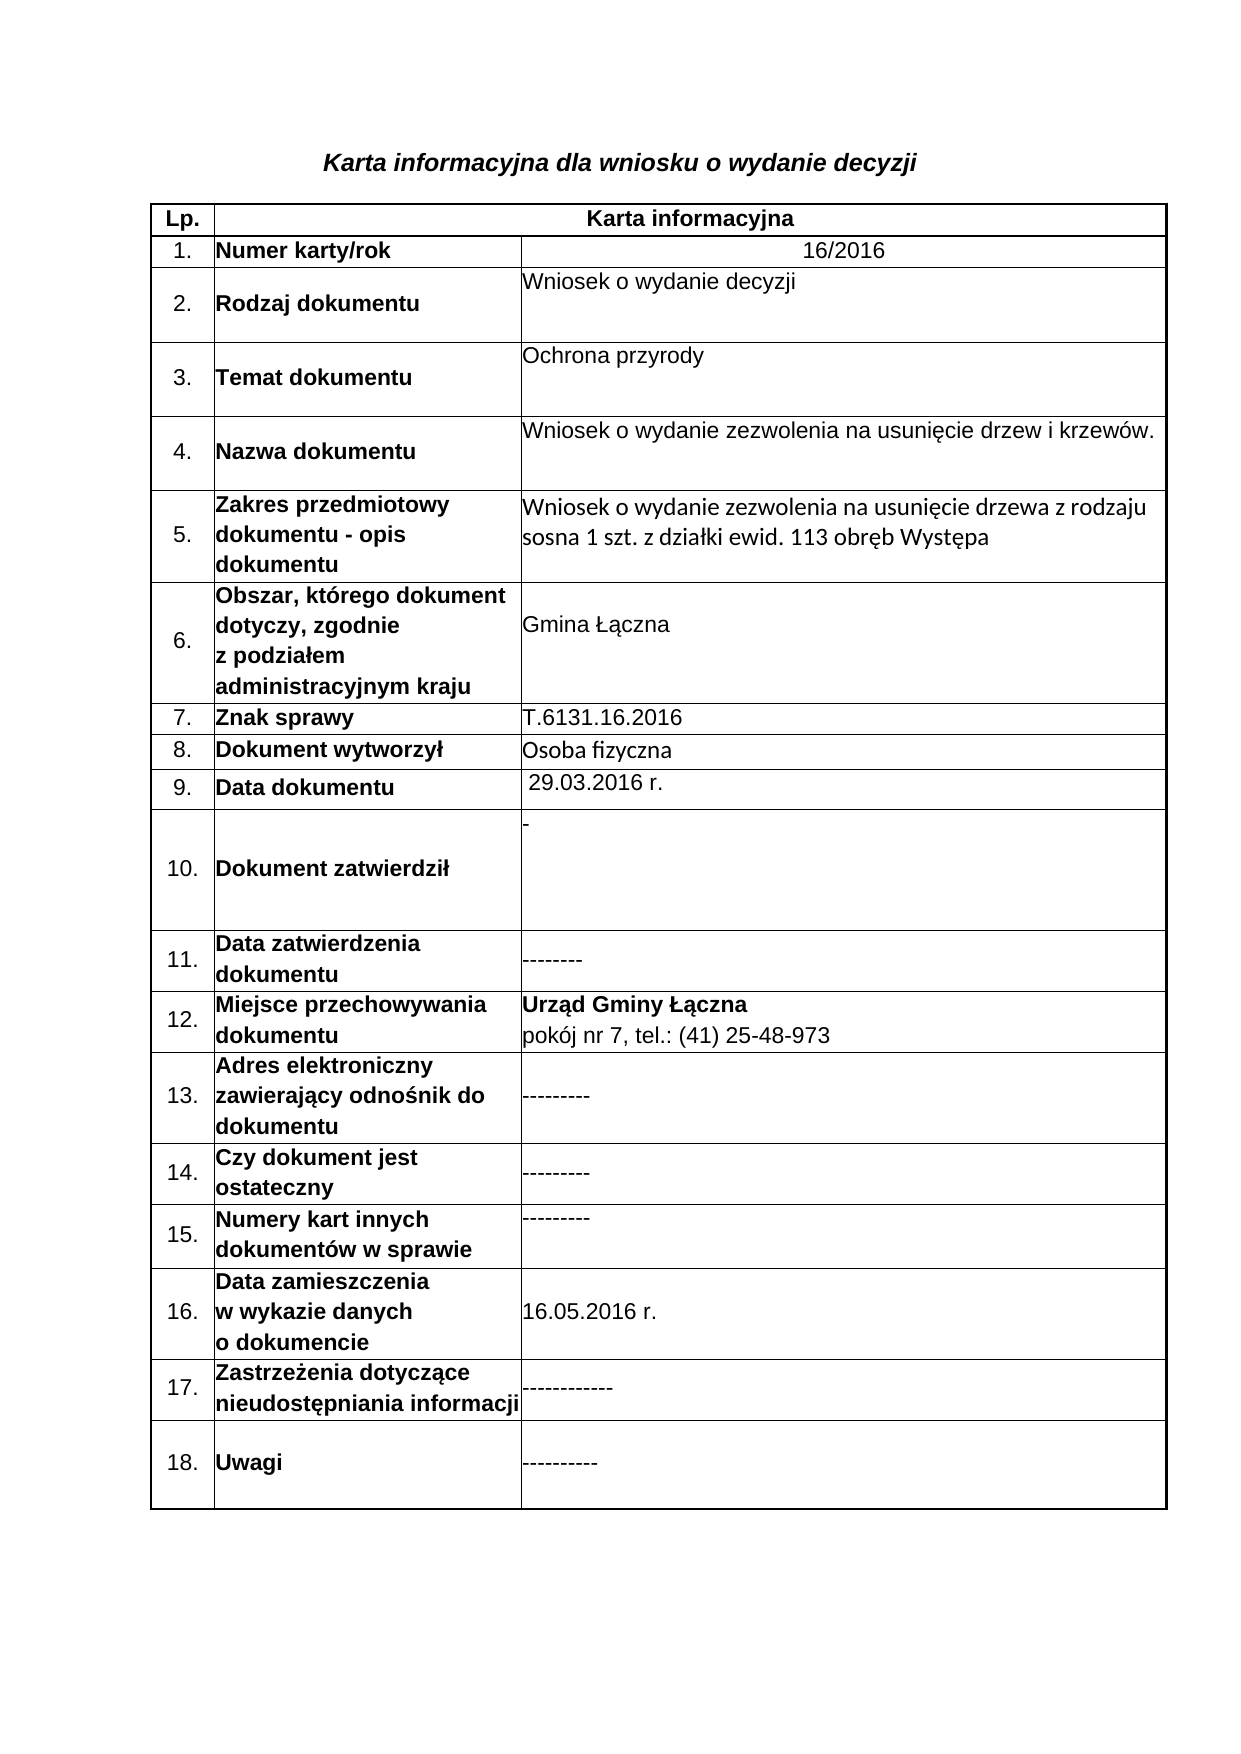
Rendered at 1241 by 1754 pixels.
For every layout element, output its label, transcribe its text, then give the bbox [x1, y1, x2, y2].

table_header Lp. [152, 205, 214, 235]
table_cell Dokument wytworzył [215, 735, 521, 768]
table_cell Urząd Gminy Łączna pokój nr 7, tel.: (41) 25-48-973 [522, 992, 1165, 1052]
table_cell Dokument zatwierdził [215, 810, 521, 930]
table_cell Rodzaj dokumentu [215, 268, 521, 342]
table_cell 6. [152, 583, 214, 703]
table_cell 10. [152, 810, 214, 930]
table_cell 4. [152, 417, 214, 490]
table_cell --------- [522, 1053, 1165, 1143]
table_cell 16.05.2016 r. [522, 1269, 1165, 1359]
table_cell 18. [152, 1421, 214, 1507]
table_cell Numer karty/rok [215, 237, 521, 267]
table_cell --------- [522, 1144, 1165, 1204]
table_cell T.6131.16.2016 [522, 704, 1165, 734]
table_cell -------- [522, 931, 1165, 991]
table_cell Data zatwierdzenia dokumentu [215, 931, 521, 991]
table_cell - [522, 810, 1165, 930]
table_cell Miejsce przechowywania dokumentu [215, 992, 521, 1052]
table_header Karta informacyjna [215, 205, 1165, 235]
table_cell Nazwa dokumentu [215, 417, 521, 490]
table_cell Czy dokument jest ostateczny [215, 1144, 521, 1204]
table_cell Wniosek o wydanie zezwolenia na usunięcie drzew i krzewów. [522, 417, 1165, 490]
table_cell 3. [152, 343, 214, 416]
table_cell 7. [152, 704, 214, 734]
table_cell 5. [152, 491, 214, 582]
table_cell Wniosek o wydanie zezwolenia na usunięcie drzewa z rodzaju sosna 1 szt. z działki ewid. 113 obręb Występa [522, 491, 1165, 582]
table_cell Uwagi [215, 1421, 521, 1507]
table_cell Temat dokumentu [215, 343, 521, 416]
table_cell ---------- [522, 1421, 1165, 1507]
table_cell Zakres przedmiotowy dokumentu - opis dokumentu [215, 491, 521, 582]
table_cell ------------ [522, 1360, 1165, 1420]
table_cell 9. [152, 770, 214, 809]
table_cell Obszar, którego dokument dotyczy, zgodnie z podziałem administracyjnym kraju [215, 583, 521, 703]
table_cell Wniosek o wydanie decyzji [522, 268, 1165, 342]
table_cell 2. [152, 268, 214, 342]
table_cell Znak sprawy [215, 704, 521, 734]
table_cell Adres elektroniczny zawierający odnośnik do dokumentu [215, 1053, 521, 1143]
table_cell 12. [152, 992, 214, 1052]
table_cell 16/2016 [522, 237, 1165, 267]
table_cell 17. [152, 1360, 214, 1420]
text Karta informacyjna dla wniosku o wydanie decyzji [148, 148, 1093, 176]
table_cell Numery kart innych dokumentów w sprawie [215, 1205, 521, 1268]
table_cell 13. [152, 1053, 214, 1143]
table_cell 16. [152, 1269, 214, 1359]
table_cell 11. [152, 931, 214, 991]
table_cell Zastrzeżenia dotyczące nieudostępniania informacji [215, 1360, 521, 1420]
table_cell Data zamieszczenia w wykazie danych o dokumencie [215, 1269, 521, 1359]
table_cell Data dokumentu [215, 770, 521, 809]
table_cell 29.03.2016 r. [522, 770, 1165, 809]
table_cell Gmina Łączna [522, 583, 1165, 703]
table_cell Osoba fizyczna [522, 735, 1165, 768]
table_cell 8. [152, 735, 214, 768]
table_cell 1. [152, 237, 214, 267]
table_cell 14. [152, 1144, 214, 1204]
table_cell 15. [152, 1205, 214, 1268]
table_cell Ochrona przyrody [522, 343, 1165, 416]
table_cell --------- [522, 1205, 1165, 1268]
